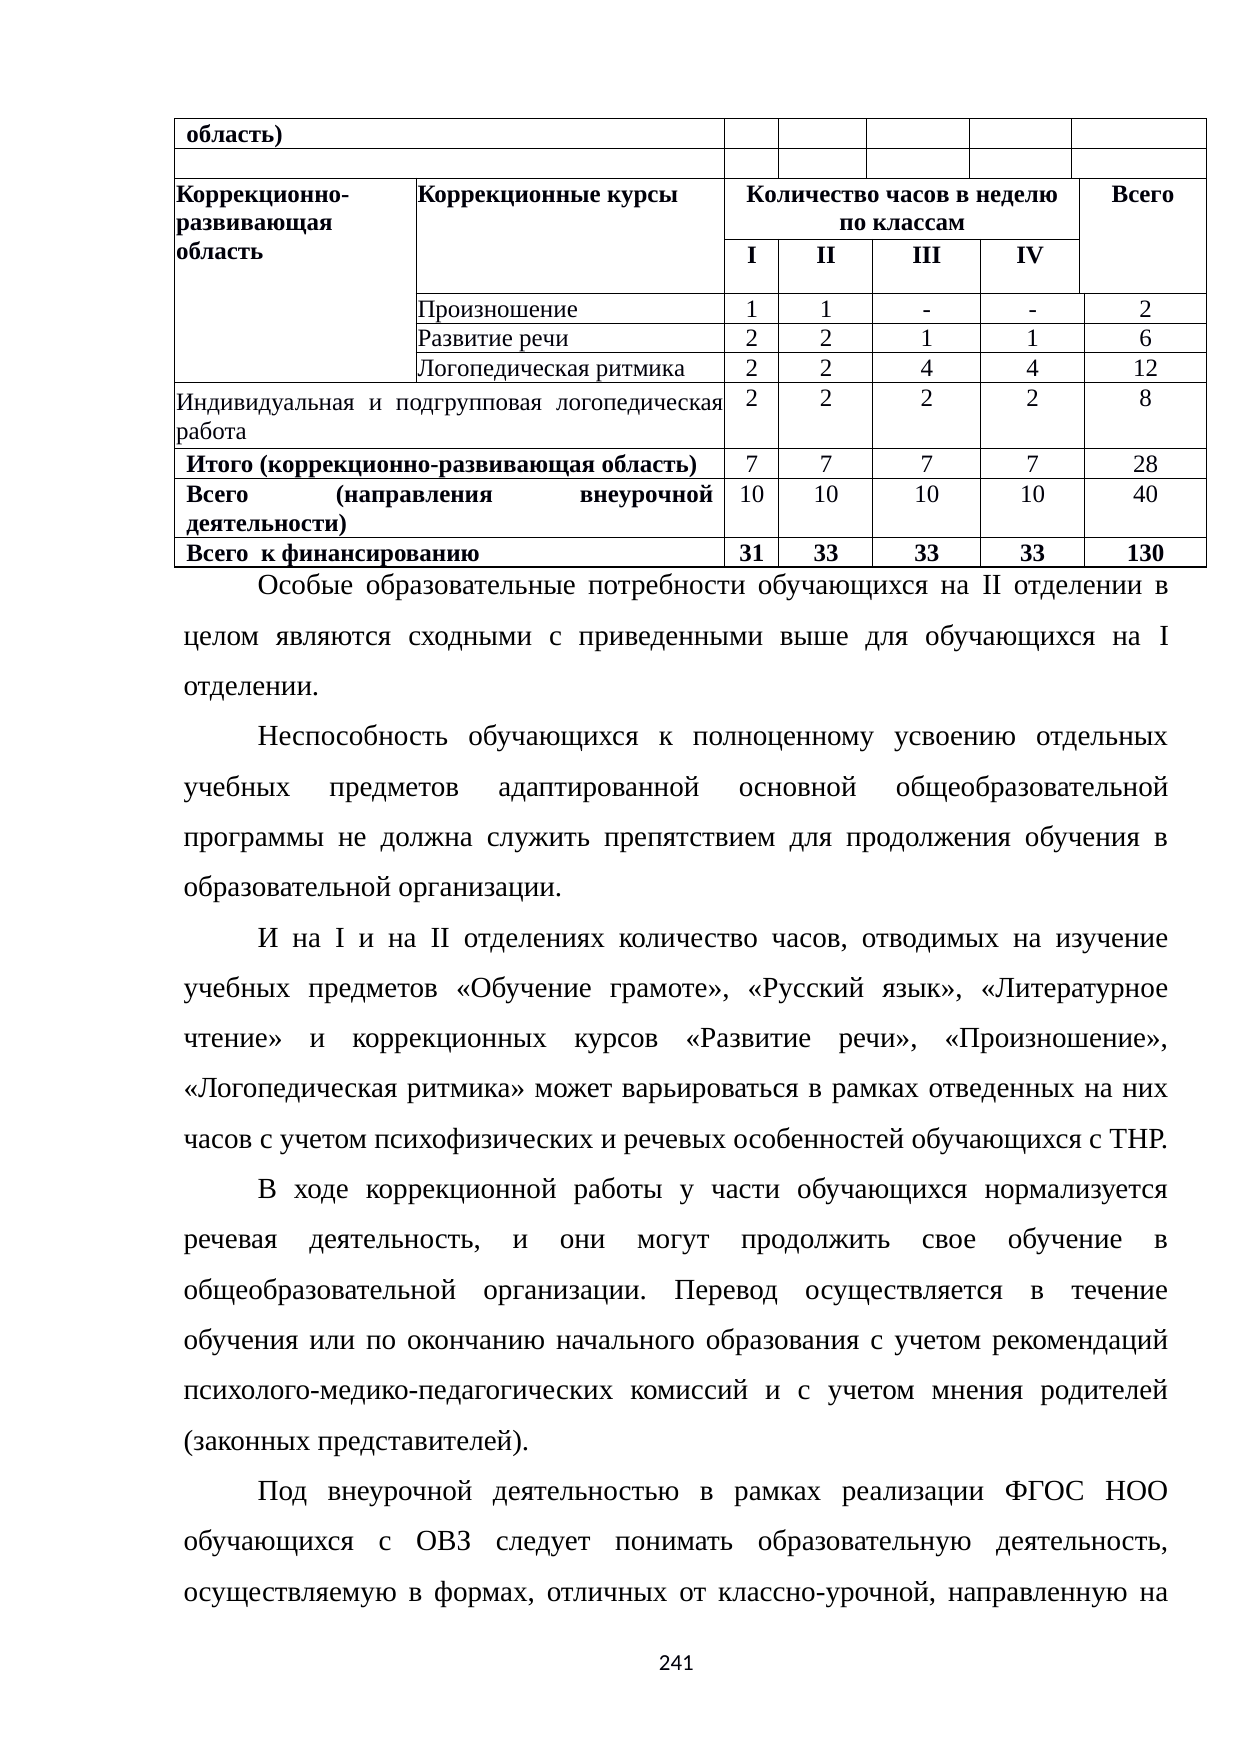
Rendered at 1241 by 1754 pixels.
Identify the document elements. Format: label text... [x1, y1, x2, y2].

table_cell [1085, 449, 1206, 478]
text Неспособность обучающихся к полноценному усвоению отдельных учебных предметов адаптированной основной общеобразовательной программы не должна служить препятствием для продолжения обучения в образовательной организации. [183, 718, 1169, 903]
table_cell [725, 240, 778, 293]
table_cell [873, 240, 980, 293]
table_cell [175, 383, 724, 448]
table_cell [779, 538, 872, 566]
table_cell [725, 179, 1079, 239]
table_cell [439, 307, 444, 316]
text В ходе коррекционной работы у части обучающихся нормализуется речевая деятельность, и они могут продолжить свое обучение в общеобразовательной организации. Перевод осуществляется в течение обучения или по окончанию начального образования с учетом рекомендаций психолого-медико-педагогических комиссий и с учетом мнения родителей (законных представителей). [183, 1171, 1169, 1456]
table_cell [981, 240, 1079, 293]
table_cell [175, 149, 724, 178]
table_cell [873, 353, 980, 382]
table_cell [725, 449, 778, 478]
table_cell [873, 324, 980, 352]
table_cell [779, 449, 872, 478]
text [183, 1473, 1169, 1607]
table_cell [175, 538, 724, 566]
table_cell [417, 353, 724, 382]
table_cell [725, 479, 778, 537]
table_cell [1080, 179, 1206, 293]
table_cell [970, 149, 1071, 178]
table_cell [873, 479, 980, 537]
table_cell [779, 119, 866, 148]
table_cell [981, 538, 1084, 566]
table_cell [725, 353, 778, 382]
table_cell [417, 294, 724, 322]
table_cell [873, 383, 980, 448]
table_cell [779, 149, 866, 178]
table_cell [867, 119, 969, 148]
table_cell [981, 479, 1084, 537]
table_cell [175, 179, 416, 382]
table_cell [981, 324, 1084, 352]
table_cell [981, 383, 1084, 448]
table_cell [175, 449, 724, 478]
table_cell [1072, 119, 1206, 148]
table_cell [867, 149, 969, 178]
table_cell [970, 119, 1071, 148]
text И на I и на II отделениях количество часов, отводимых на изучение учебных предметов «Обучение грамоте», «Русский язык», «Литературное чтение» и коррекционных курсов «Развитие речи», «Произношение», «Логопедическая ритмика» может варьироваться в рамках отведенных на них часов с учетом психофизических и речевых особенностей обучающихся с ТНР. [183, 920, 1169, 1154]
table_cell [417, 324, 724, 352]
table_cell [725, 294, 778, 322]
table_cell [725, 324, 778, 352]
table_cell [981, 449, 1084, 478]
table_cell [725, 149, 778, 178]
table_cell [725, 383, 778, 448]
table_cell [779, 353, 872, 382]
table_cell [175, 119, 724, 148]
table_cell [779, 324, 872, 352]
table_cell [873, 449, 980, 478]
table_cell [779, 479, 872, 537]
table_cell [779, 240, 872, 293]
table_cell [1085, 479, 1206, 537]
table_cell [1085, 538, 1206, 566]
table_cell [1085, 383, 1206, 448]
text Особые образовательные потребности обучающихся на II отделении в целом являются сходными с приведенными выше для обучающихся на I отделении. [183, 568, 1169, 702]
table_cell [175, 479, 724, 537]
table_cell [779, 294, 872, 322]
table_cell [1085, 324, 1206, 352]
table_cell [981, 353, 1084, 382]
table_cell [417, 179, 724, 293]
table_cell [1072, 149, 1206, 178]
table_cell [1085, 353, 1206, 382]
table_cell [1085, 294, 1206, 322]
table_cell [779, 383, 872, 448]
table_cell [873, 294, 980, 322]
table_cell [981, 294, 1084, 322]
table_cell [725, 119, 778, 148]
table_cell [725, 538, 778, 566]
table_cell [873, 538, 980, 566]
